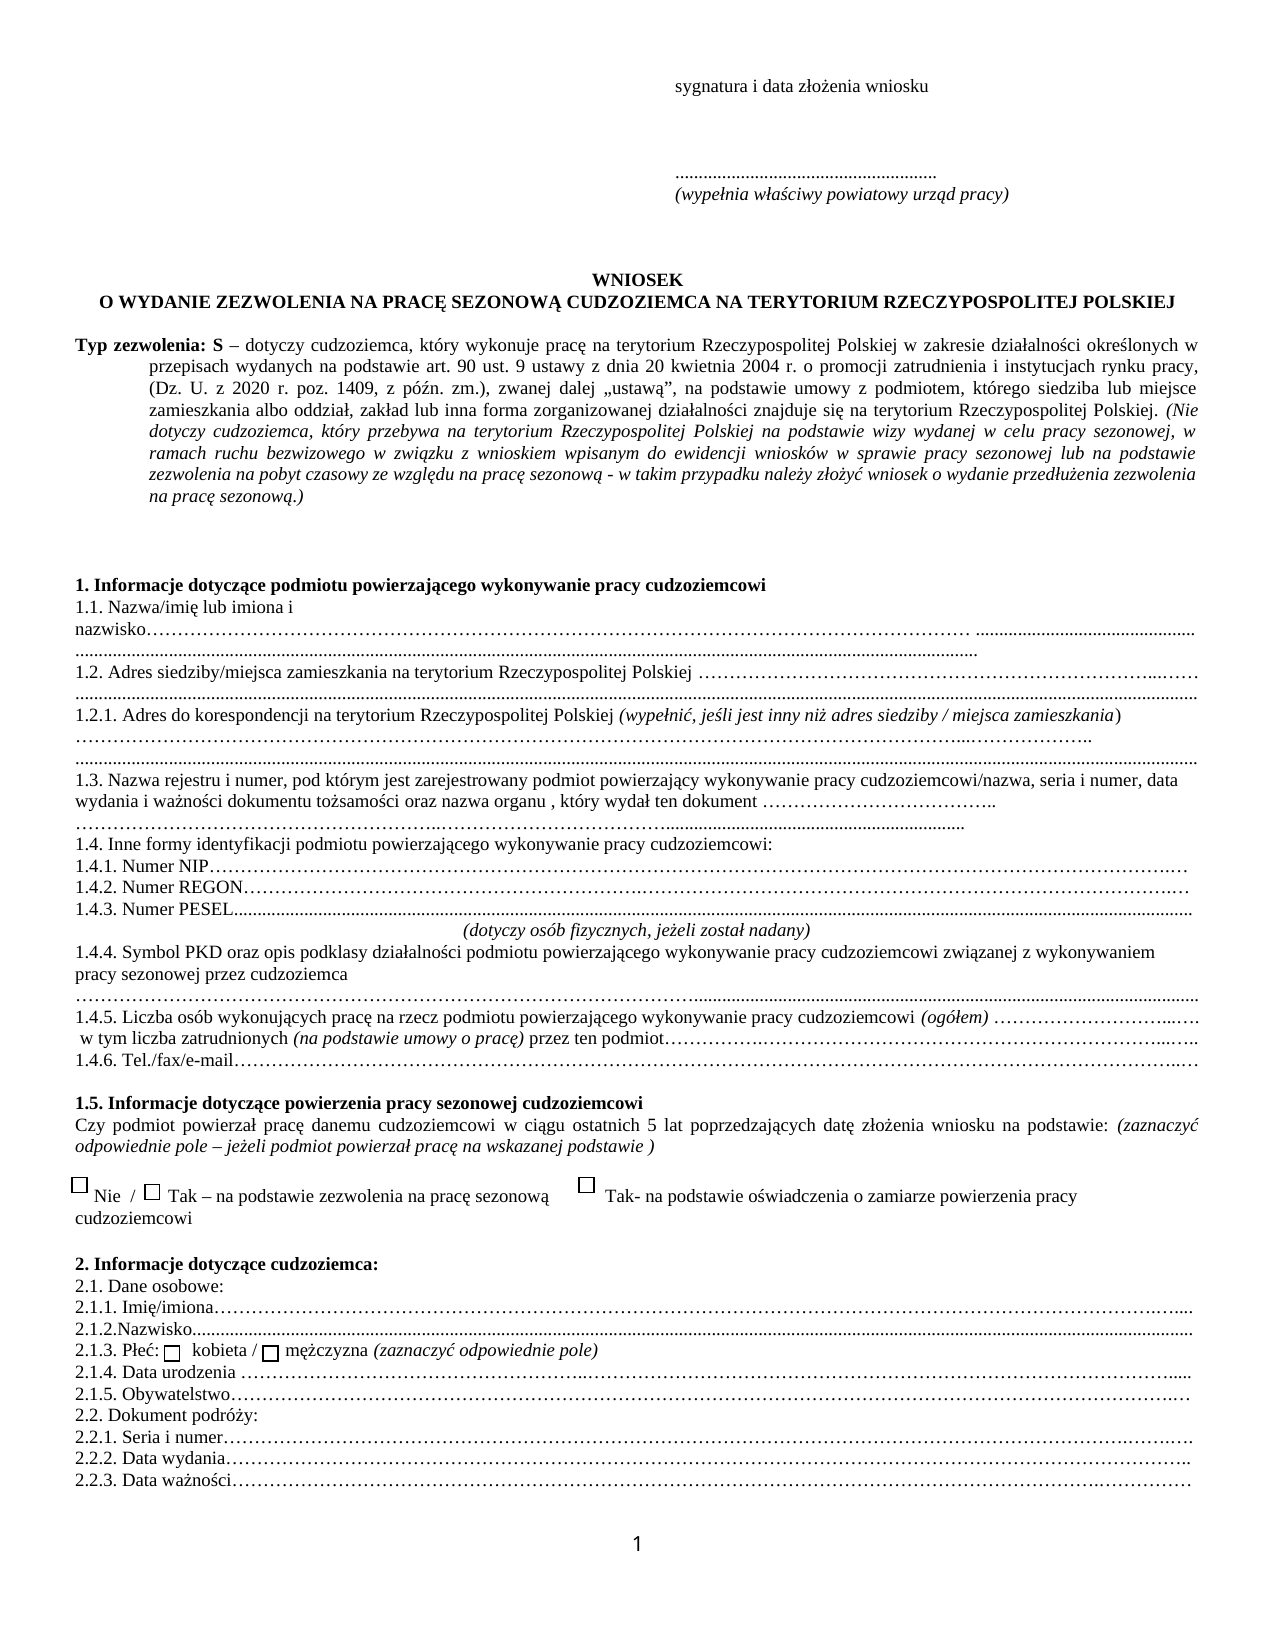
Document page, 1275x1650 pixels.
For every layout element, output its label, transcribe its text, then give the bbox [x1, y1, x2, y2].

text 1. Informacje dotyczące podmiotu powierzającego wykonywanie pracy cudzoziemcowi [75, 574, 1200, 596]
text 2.1.3. Płeć: kobieta / mężczyzna (zaznaczyć odpowiednie pole) [75, 1339, 1200, 1361]
text 2.1.1. Imię/imiona…………………………………………………………………………………………………………………………………….….... [75, 1296, 1200, 1318]
text 1.4.2. Numer REGON……………………………………………………….………………………………………………………………………….… [75, 876, 1200, 898]
text 1.4.6. Tel./fax/e-mail……………………………………………………………………………………………………………………………………..… [75, 1049, 1200, 1070]
text 2.1. Dane osobowe: [75, 1275, 1200, 1296]
text 2.1.4. Data urodzenia ………………………………………………..…………………………………………………………………………………..... [75, 1361, 1200, 1382]
text ........................................................ [600, 161, 1200, 183]
text sygnatura i data złożenia wniosku [675, 75, 1200, 97]
text 1.4.1. Numer NIP……………………………………………………………………………………………………………………………………….… [75, 855, 1200, 876]
text (wypełnia właściwy powiatowy urząd pracy) [600, 183, 1200, 204]
text WNIOSEK [75, 269, 1200, 291]
text 1.4.4. Symbol PKD oraz opis podklasy działalności podmiotu powierzającego wykonywanie pracy cudzoziemcowi związanej z wykonywaniem pracy sezonowej przez cudzoziemca [75, 941, 1200, 984]
text (dotyczy osób fizycznych, jeżeli został nadany) [75, 919, 1200, 941]
text 2.2.3. Data ważności………………………………………………………………………………………………………………………….…………… [75, 1469, 1200, 1490]
text Typ zezwolenia: S – dotyczy cudzoziemca, który wykonuje pracę na terytorium Rzeczypospolitej Polskiej w zakresie działalności określonych w przepisach wydanych na podstawie art. 90 ust. 9 ustawy z dnia 20 kwietnia 2004 r. o promocji zatrudnienia i instytucjach rynku pracy, (Dz. U. z 2020 r. poz. 1409, z późn. zm.), zwanej dalej „ustawą”, na podstawie umowy z podmiotem, którego siedziba lub miejsce zamieszkania albo oddział, zakład lub inna forma zorganizowanej działalności znajduje się na terytorium Rzeczypospolitej Polskiej. (Nie dotyczy cudzoziemca, który przebywa na terytorium Rzeczypospolitej Polskiej na podstawie wizy wydanej w celu pracy sezonowej, w ramach ruchu bezwizowego w związku z wnioskiem wpisanym do ewidencji wniosków w sprawie pracy sezonowej lub na podstawie zezwolenia na pobyt czasowy ze względu na pracę sezonową - w takim przypadku należy złożyć wniosek o wydanie przedłużenia zezwolenia na pracę sezonową.) [75, 334, 1200, 506]
text Nie / Tak – na podstawie zezwolenia na pracę sezonową Tak- na podstawie oświadczenia o zamiarze powierzenia pracy cudzoziemcowi [75, 1185, 1200, 1228]
text 1.4.3. Numer PESEL............................................................................................................................................................................................................. [75, 898, 1200, 919]
text 2.2. Dokument podróży: [75, 1404, 1200, 1426]
text Czy podmiot powierzał pracę danemu cudzoziemcowi w ciągu ostatnich 5 lat poprzedzających datę złożenia wniosku na podstawie: (zaznaczyć odpowiednie pole – jeżeli podmiot powierzał pracę na wskazanej podstawie ) [75, 1113, 1200, 1157]
text ................................................................................................................................................................................................................................................ [75, 747, 1200, 768]
text 1.4.5. Liczba osób wykonujących pracę na rzecz podmiotu powierzającego wykonywanie pracy cudzoziemcowi (ogółem) ………………………...…. [75, 1006, 1200, 1027]
text 2.2.2. Data wydania……………………………………………………………………………………………………………………………………….. [75, 1447, 1200, 1469]
text 1.5. Informacje dotyczące powierzenia pracy sezonowej cudzoziemcowi [75, 1092, 1200, 1113]
text 2. Informacje dotyczące cudzoziemca: [75, 1253, 1200, 1275]
text w tym liczba zatrudnionych (na podstawie umowy o pracę) przez ten podmiot…………….………………………………………………………...….. [75, 1027, 1200, 1049]
text 1.1. Nazwa/imię lub imiona i nazwisko…………………………………………………………………………………………………………………… ................................................................................................................................................................................................................................................ [75, 596, 1200, 661]
text 1.3. Nazwa rejestru i numer, pod którym jest zarejestrowany podmiot powierzający wykonywanie pracy cudzoziemcowi/nazwa, seria i numer, data wydania i ważności dokumentu tożsamości oraz nazwa organu , który wydał ten dokument ………………………………..…………………………………………………..………………………………................................................................ [75, 768, 1200, 833]
text 1.2.1. Adres do korespondencji na terytorium Rzeczypospolitej Polskiej (wypełnić, jeśli jest inny niż adres siedziby / miejsca zamieszkania)……………………………………………………………………………………………………………………………...……………….. [75, 704, 1200, 747]
text 1.2. Adres siedziby/miejsca zamieszkania na terytorium Rzeczypospolitej Polskiej ………………………………………………………………...…… [75, 661, 1200, 682]
text 1.4. Inne formy identyfikacji podmiotu powierzającego wykonywanie pracy cudzoziemcowi: [75, 833, 1200, 855]
text O WYDANIE ZEZWOLENIA NA PRACĘ SEZONOWĄ CUDZOZIEMCA NA TERYTORIUM RZECZYPOSPOLITEJ POLSKIEJ [75, 291, 1200, 312]
text ................................................................................................................................................................................................................................................ [75, 682, 1200, 704]
text ………………………………………………………………………………………............................................................................................................ [75, 984, 1200, 1006]
text 2.1.5. Obywatelstwo…………………………………………………………………………………………………………………………………….… [75, 1382, 1200, 1404]
text 2.2.1. Seria i numer……………………………………………………………………………………………………………………………….…….…. [75, 1426, 1200, 1447]
text 2.1.2.Nazwisko...................................................................................................................................................................................................................... [75, 1318, 1200, 1339]
